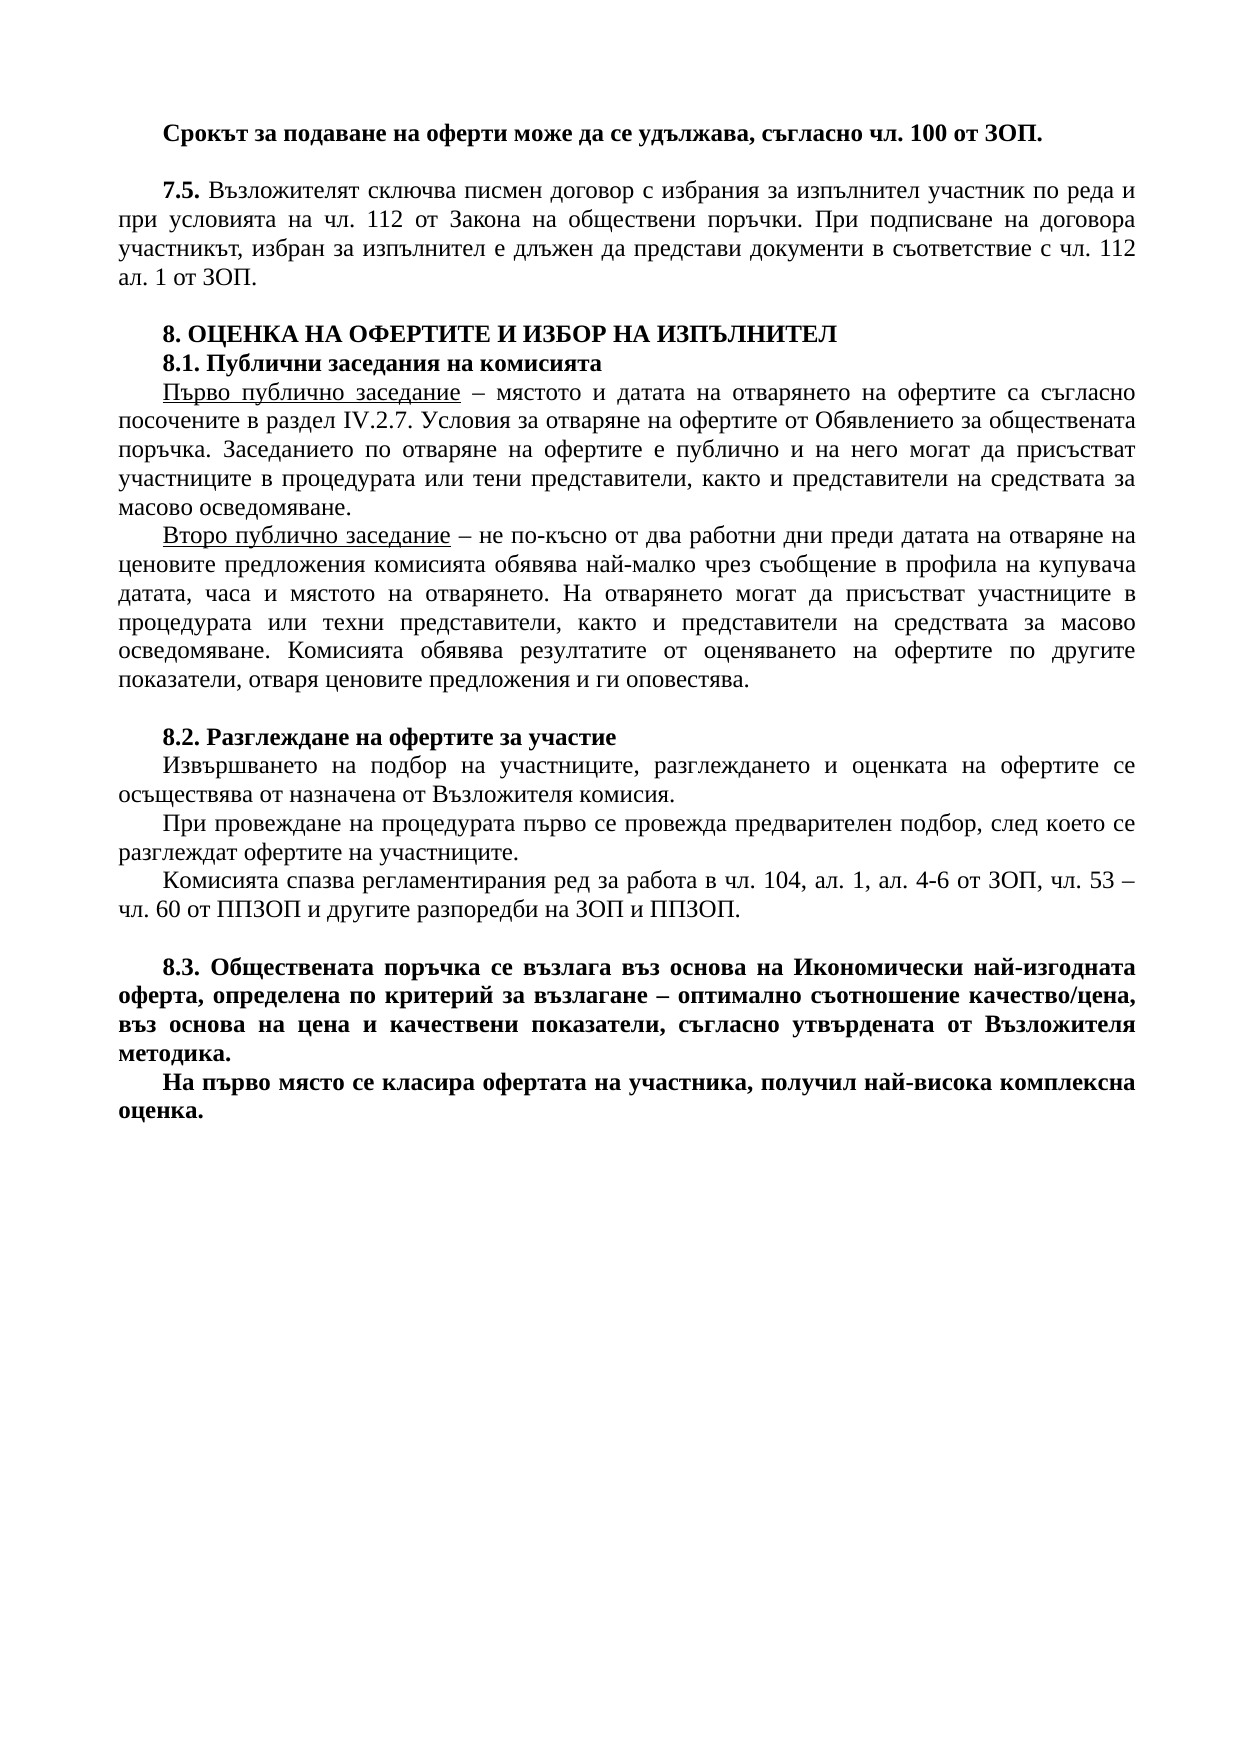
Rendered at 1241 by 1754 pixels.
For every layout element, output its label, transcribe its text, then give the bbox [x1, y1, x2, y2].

text Първо публично заседание – мястото и датата на отварянето на офертите са съгласно посочените в раздел IV.2.7. Условия за отваряне на офертите от Обявлението за обществената поръчка. Заседанието по отваряне на офертите е публично и на него могат да присъстват участниците в процедурата или тени представители, както и представители на средствата за масово осведомяване. [118, 377, 1137, 521]
text 7.5. Възложителят сключва писмен договор с избрания за изпълнител участник по реда и при условията на чл. 112 от Закона на обществени поръчки. При подписване на договора участникът, избран за изпълнител е длъжен да представи документи в съответствие с чл. 112 ал. 1 от ЗОП. [118, 176, 1137, 291]
text 8. ОЦЕНКА НА ОФЕРТИТЕ И ИЗБОР НА ИЗПЪЛНИТЕЛ [118, 319, 1137, 348]
text Срокът за подаване на оферти може да се удължава, съгласно чл. 100 от ЗОП. [118, 118, 1137, 147]
text 8.3. Обществената поръчка се възлага въз основа на Икономически най-изгодната оферта, определена по критерий за възлагане – оптимално съотношение качество/цена, въз основа на цена и качествени показатели, съгласно утвърдената от Възложителя методика. [118, 952, 1137, 1067]
text Комисията спазва регламентирания ред за работа в чл. 104, ал. 1, ал. 4-6 от ЗОП, чл. 53 – чл. 60 от ППЗОП и другите разпоредби на ЗОП и ППЗОП. [118, 866, 1137, 923]
text 8.2. Разглеждане на офертите за участие [118, 722, 1137, 751]
text При провеждане на процедурата първо се провежда предварителен подбор, след което се разглеждат офертите на участниците. [118, 808, 1137, 866]
text На първо място се класира офертата на участника, получил най-висока комплексна оценка. [118, 1067, 1137, 1124]
text Извършването на подбор на участниците, разглеждането и оценката на офертите се осъществява от назначена от Възложителя комисия. [118, 751, 1137, 808]
text 8.1. Публични заседания на комисията [118, 348, 1137, 377]
text Второ публично заседание – не по-късно от два работни дни преди датата на отваряне на ценовите предложения комисията обявява най-малко чрез съобщение в профила на купувача датата, часа и мястото на отварянето. На отварянето могат да присъстват участниците в процедурата или техни представители, както и представители на средствата за масово осведомяване. Комисията обявява резултатите от оценяването на офертите по другите показатели, отваря ценовите предложения и ги оповестява. [118, 521, 1137, 693]
